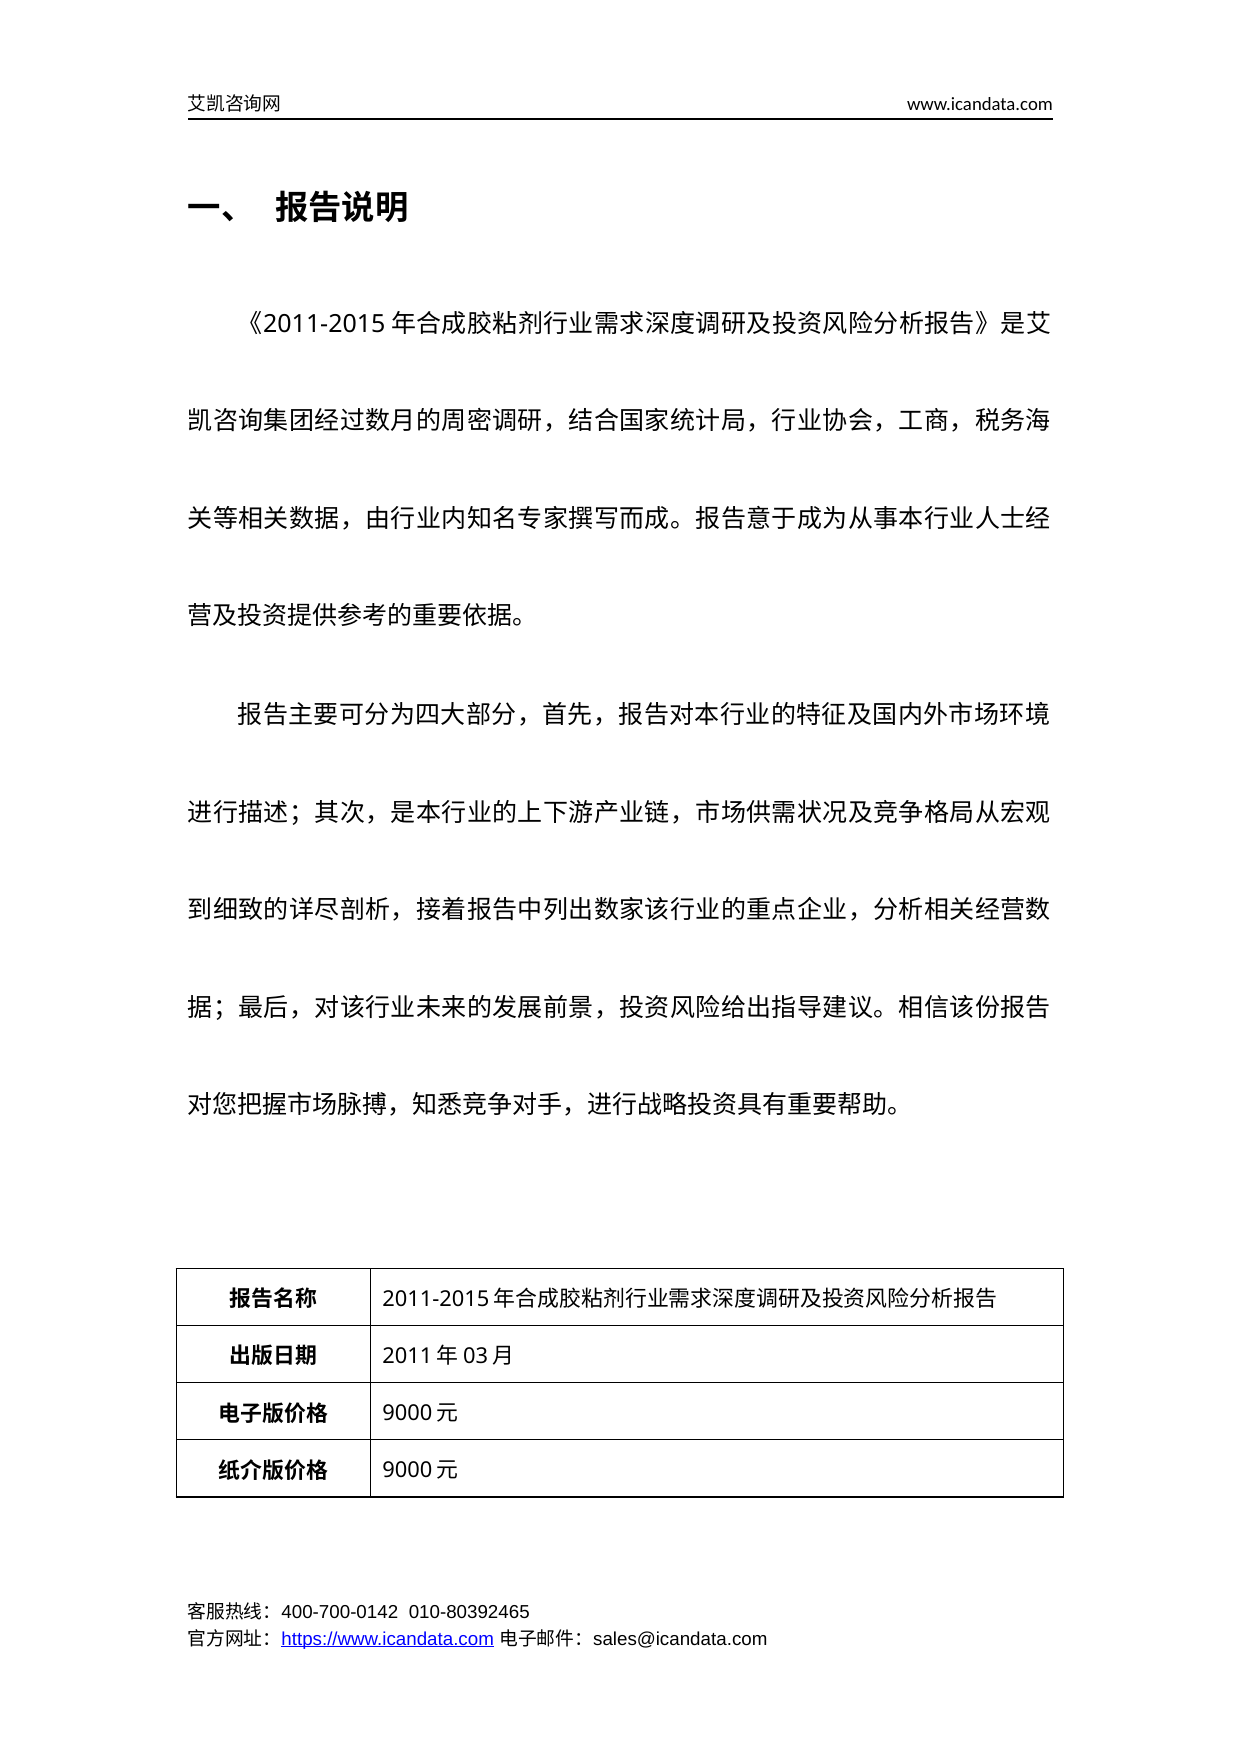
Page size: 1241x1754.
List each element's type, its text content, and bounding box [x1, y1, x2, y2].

table_cell 纸介版价格 [177, 1440, 370, 1496]
table_cell 9000元 [371, 1383, 1063, 1439]
table_cell 出版日期 [177, 1326, 370, 1382]
table_header 报告名称 [177, 1269, 370, 1325]
table_cell 电子版价格 [177, 1383, 370, 1439]
table_cell 9000元 [371, 1440, 1063, 1496]
table_header 2011-2015年合成胶粘剂行业需求深度调研及投资风险分析报告 [371, 1269, 1063, 1325]
table_cell 2011年03月 [371, 1326, 1063, 1382]
text 报告主要可分为四大部分，首先，报告对本行业的特征及国内外市场环境进行描述；其次，是本行业的上下游产业链，市场供需状况及竞争格局从宏观到细致的详尽剖析，接着报告中列出数家该行业的重点企业，分析相关经营数据；最后，对该行业未来的发展前景，投资风险给出指导建议。相信该份报告对您把握市场脉搏，知悉竞争对手，进行战略投资具有重要帮助。 [187, 681, 1053, 1136]
text 《2011-2015年合成胶粘剂行业需求深度调研及投资风险分析报告》是艾凯咨询集团经过数月的周密调研，结合国家统计局，行业协会，工商，税务海关等相关数据，由行业内知名专家撰写而成。报告意于成为从事本行业人士经营及投资提供参考的重要依据。 [187, 289, 1053, 646]
subtitle 报告说明 [187, 172, 1053, 237]
